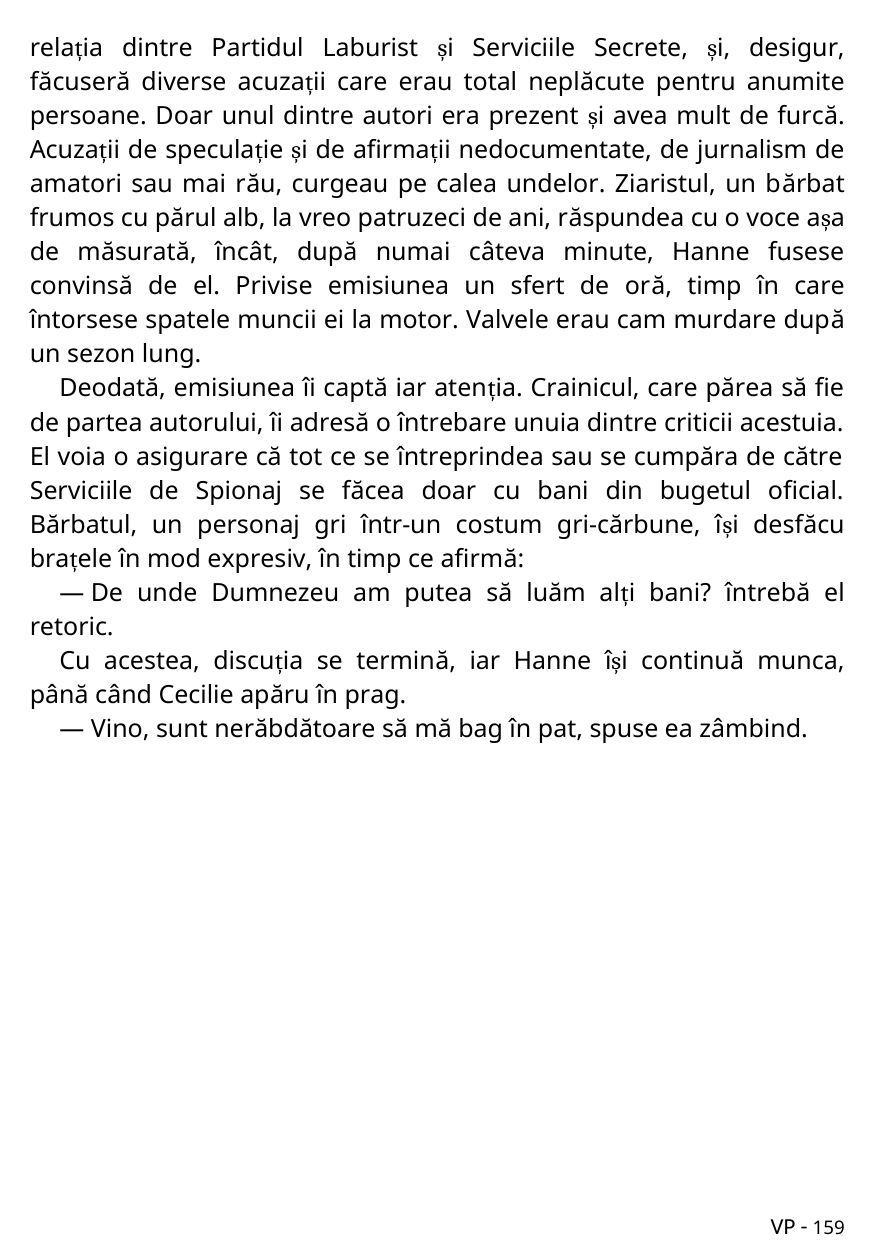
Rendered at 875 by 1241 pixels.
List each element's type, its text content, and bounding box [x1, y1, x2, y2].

text — De unde Dumnezeu am putea să luăm alți bani? întrebă el retoric. [29, 574, 844, 643]
text — Vino, sunt nerăbdătoare să mă bag în pat, spuse ea zâmbind. [29, 711, 844, 745]
text Deodată, emisiunea îi captă iar atenția. Crainicul, care părea să fie de partea autorului, îi adresă o întrebare unuia dintre criticii acestuia. El voia o asigurare că tot ce se întreprindea sau se cumpăra de către Serviciile de Spionaj se făcea doar cu bani din bugetul oficial. Bărbatul, un personaj gri într-un costum gri-cărbune, își desfăcu brațele în mod expresiv, în timp ce afirmă: [29, 370, 844, 574]
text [29, 29, 844, 370]
text Cu acestea, discuția se termină, iar Hanne își continuă munca, până când Cecilie apăru în prag. [29, 643, 844, 711]
